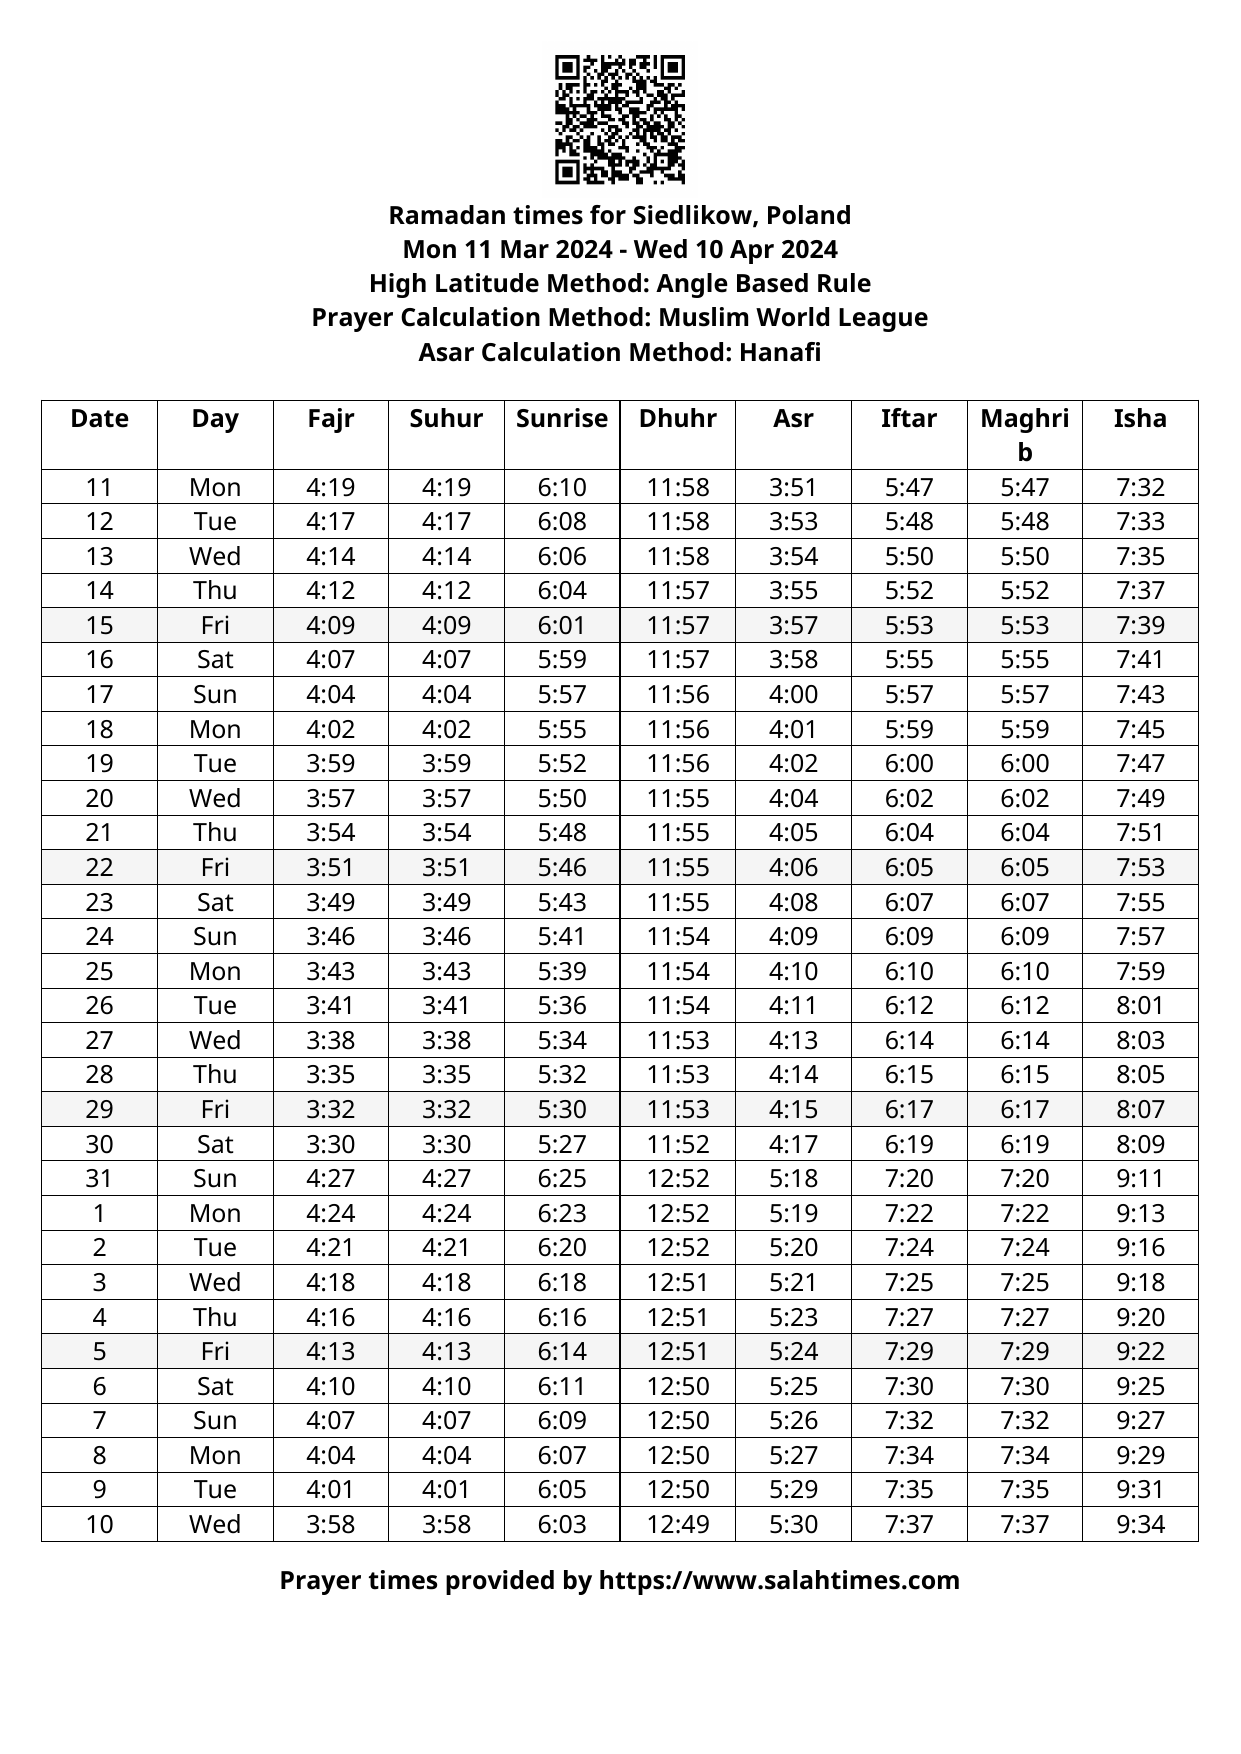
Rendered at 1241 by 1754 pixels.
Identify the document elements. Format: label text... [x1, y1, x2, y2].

table_cell 7:27 [968, 1300, 1082, 1333]
table_cell 29 [42, 1092, 157, 1126]
table_cell 7:37 [968, 1507, 1082, 1541]
table_cell 4:04 [274, 677, 388, 711]
table_cell 3:43 [274, 954, 388, 987]
table_cell 7:37 [1083, 574, 1198, 607]
table_cell 5:52 [505, 746, 619, 780]
text Prayer Calculation Method: Muslim World League [42, 300, 1198, 334]
table_cell Wed [158, 1023, 273, 1057]
table_cell 4:01 [389, 1473, 504, 1506]
text Mon 11 Mar 2024 - Wed 10 Apr 2024 [42, 232, 1198, 266]
table_cell 6:07 [852, 885, 967, 918]
table_cell 4:11 [736, 989, 851, 1022]
table_cell 3:32 [389, 1092, 504, 1126]
table_cell 6:11 [505, 1369, 619, 1402]
table_cell 5:20 [736, 1231, 851, 1264]
table_cell 5:59 [852, 712, 967, 745]
table_cell 6 [42, 1369, 157, 1402]
table_cell Fri [158, 1092, 273, 1126]
table_cell Thu [158, 1300, 273, 1333]
table_cell 5:53 [852, 608, 967, 642]
table_cell 10 [42, 1507, 157, 1541]
table_cell 12:52 [621, 1231, 735, 1264]
table_cell Mon [158, 470, 273, 503]
table_cell 4:17 [736, 1127, 851, 1160]
table_cell 7:35 [1083, 539, 1198, 572]
table_cell 3:46 [389, 919, 504, 953]
table_cell 7:24 [852, 1231, 967, 1264]
table_cell 3:51 [389, 850, 504, 884]
table_cell 4:14 [389, 539, 504, 572]
table_cell 8:09 [1083, 1127, 1198, 1160]
table_cell 7:20 [968, 1161, 1082, 1195]
table_cell 6:14 [968, 1023, 1082, 1057]
table_cell Sun [158, 919, 273, 953]
table_cell 4:10 [274, 1369, 388, 1402]
table_cell 15 [42, 608, 157, 642]
table_cell 4:18 [389, 1265, 504, 1299]
table_cell 11:53 [621, 1023, 735, 1057]
table_cell 3 [42, 1265, 157, 1299]
table_cell 7:30 [968, 1369, 1082, 1402]
table_cell 5:53 [968, 608, 1082, 642]
table_cell 6:18 [505, 1265, 619, 1299]
table_header Suhur [389, 401, 504, 469]
table_cell 4:24 [274, 1196, 388, 1229]
table_cell 4:10 [736, 954, 851, 987]
table_cell 11:57 [621, 608, 735, 642]
table_cell Wed [158, 781, 273, 814]
table_cell Thu [158, 816, 273, 849]
table_cell Wed [158, 539, 273, 572]
table_cell 6:12 [852, 989, 967, 1022]
table_cell 7:32 [1083, 470, 1198, 503]
table_header Maghrib [968, 401, 1082, 469]
table_cell 5:21 [736, 1265, 851, 1299]
table_cell 6:06 [505, 539, 619, 572]
table_cell 9:11 [1083, 1161, 1198, 1195]
table_cell 11:58 [621, 504, 735, 538]
table_cell 9:34 [1083, 1507, 1198, 1541]
table_cell 3:57 [274, 781, 388, 814]
table_cell 3:49 [389, 885, 504, 918]
table_cell 11:57 [621, 574, 735, 607]
text Prayer times provided by https://www.salahtimes.com [42, 1563, 1198, 1597]
table_cell 6:00 [852, 746, 967, 780]
table_cell 12:51 [621, 1265, 735, 1299]
table_cell 3:59 [389, 746, 504, 780]
table_cell 4:27 [389, 1161, 504, 1195]
table_header Iftar [852, 401, 967, 469]
table_cell 5:48 [852, 504, 967, 538]
table_cell Mon [158, 954, 273, 987]
table_cell 7:49 [1083, 781, 1198, 814]
table_cell 11 [42, 470, 157, 503]
table_cell Sat [158, 643, 273, 676]
table_cell 3:43 [389, 954, 504, 987]
table_cell 5:57 [505, 677, 619, 711]
table_cell 5:52 [852, 574, 967, 607]
table_cell 4:14 [274, 539, 388, 572]
table_cell 3:54 [274, 816, 388, 849]
table_cell 9:22 [1083, 1334, 1198, 1368]
table_cell 7:22 [852, 1196, 967, 1229]
table_cell 11:53 [621, 1058, 735, 1091]
table_cell 5:50 [968, 539, 1082, 572]
table_cell 4:08 [736, 885, 851, 918]
table_cell 11:54 [621, 954, 735, 987]
table_cell 5:23 [736, 1300, 851, 1333]
table_cell 4:14 [736, 1058, 851, 1091]
table_cell 5:55 [505, 712, 619, 745]
table_cell 5:39 [505, 954, 619, 987]
table_cell 4:13 [274, 1334, 388, 1368]
text High Latitude Method: Angle Based Rule [42, 266, 1198, 300]
table_cell 7:20 [852, 1161, 967, 1195]
table_cell 3:46 [274, 919, 388, 953]
table_cell 8:05 [1083, 1058, 1198, 1091]
table_cell 4:24 [389, 1196, 504, 1229]
table_cell 5:30 [505, 1092, 619, 1126]
table_cell 12:52 [621, 1161, 735, 1195]
table_cell 3:53 [736, 504, 851, 538]
table_cell 3:58 [274, 1507, 388, 1541]
table_cell 4:07 [389, 643, 504, 676]
table_cell 2 [42, 1231, 157, 1264]
table_cell 6:17 [968, 1092, 1082, 1126]
table_cell 11:56 [621, 677, 735, 711]
table_cell 23 [42, 885, 157, 918]
table_cell 3:58 [389, 1507, 504, 1541]
table_cell 4:18 [274, 1265, 388, 1299]
table_cell 6:15 [852, 1058, 967, 1091]
table_cell 6:14 [852, 1023, 967, 1057]
table_cell 7:55 [1083, 885, 1198, 918]
table_cell 3:57 [736, 608, 851, 642]
table_cell 9:29 [1083, 1438, 1198, 1472]
table_cell 6:05 [505, 1473, 619, 1506]
table_cell Sun [158, 1161, 273, 1195]
table_cell 11:55 [621, 816, 735, 849]
table_header Date [42, 401, 157, 469]
table_cell 4:21 [274, 1231, 388, 1264]
table_cell 4:04 [389, 1438, 504, 1472]
table_cell 6:09 [505, 1404, 619, 1437]
table_cell 4:06 [736, 850, 851, 884]
table_cell 6:07 [968, 885, 1082, 918]
table_header Asr [736, 401, 851, 469]
table_cell 7:32 [968, 1404, 1082, 1437]
text Asar Calculation Method: Hanafi [42, 334, 1198, 368]
table_cell 3:51 [736, 470, 851, 503]
table_cell 6:00 [968, 746, 1082, 780]
table_cell 4:21 [389, 1231, 504, 1264]
table_cell 11:52 [621, 1127, 735, 1160]
table_cell 7:25 [852, 1265, 967, 1299]
table_cell Wed [158, 1507, 273, 1541]
table_cell 4:16 [274, 1300, 388, 1333]
table_cell 6:04 [852, 816, 967, 849]
table_cell 4:07 [274, 1404, 388, 1437]
table_cell 7:59 [1083, 954, 1198, 987]
table_cell 4:15 [736, 1092, 851, 1126]
table_cell 12:50 [621, 1473, 735, 1506]
table_cell 7:51 [1083, 816, 1198, 849]
table_cell 5:32 [505, 1058, 619, 1091]
table_cell 6:09 [968, 919, 1082, 953]
table_cell 6:15 [968, 1058, 1082, 1091]
table_cell 19 [42, 746, 157, 780]
table_cell 5:29 [736, 1473, 851, 1506]
table_cell 11:55 [621, 781, 735, 814]
table_cell 3:41 [274, 989, 388, 1022]
table_cell 4:17 [389, 504, 504, 538]
table_cell 7:35 [852, 1473, 967, 1506]
table_cell 4:12 [274, 574, 388, 607]
table_cell 3:38 [389, 1023, 504, 1057]
table_cell 5:52 [968, 574, 1082, 607]
table_cell 11:54 [621, 989, 735, 1022]
table_cell 1 [42, 1196, 157, 1229]
table_cell Thu [158, 1058, 273, 1091]
table_cell 5:36 [505, 989, 619, 1022]
table_cell 8:01 [1083, 989, 1198, 1022]
table_cell Sat [158, 1127, 273, 1160]
table_cell 5:27 [736, 1438, 851, 1472]
table_cell 24 [42, 919, 157, 953]
table_cell 4:01 [736, 712, 851, 745]
table_cell 3:57 [389, 781, 504, 814]
table_cell 12:49 [621, 1507, 735, 1541]
table_cell 4:12 [389, 574, 504, 607]
table_cell 12 [42, 504, 157, 538]
table_cell 3:35 [274, 1058, 388, 1091]
table_cell Sun [158, 677, 273, 711]
table_cell 9:31 [1083, 1473, 1198, 1506]
table_cell 7:32 [852, 1404, 967, 1437]
table_cell 6:03 [505, 1507, 619, 1541]
table_cell 6:04 [968, 816, 1082, 849]
table_cell 4:07 [274, 643, 388, 676]
table_cell 14 [42, 574, 157, 607]
table_cell 6:08 [505, 504, 619, 538]
table_cell Sat [158, 1369, 273, 1402]
table_cell 11:53 [621, 1092, 735, 1126]
table_cell 5:30 [736, 1507, 851, 1541]
table_cell 6:07 [505, 1438, 619, 1472]
table_cell 7:39 [1083, 608, 1198, 642]
table_cell 6:04 [505, 574, 619, 607]
table_cell 9:13 [1083, 1196, 1198, 1229]
table_cell 4:09 [389, 608, 504, 642]
table_cell 6:09 [852, 919, 967, 953]
table_cell 4:04 [389, 677, 504, 711]
table_cell 4:19 [274, 470, 388, 503]
table_cell 6:02 [852, 781, 967, 814]
table_cell 4:10 [389, 1369, 504, 1402]
table_cell 7:34 [852, 1438, 967, 1472]
table_cell 6:10 [505, 470, 619, 503]
table_cell 6:10 [852, 954, 967, 987]
table_cell 7:34 [968, 1438, 1082, 1472]
table_cell 5:59 [505, 643, 619, 676]
table_cell 7:43 [1083, 677, 1198, 711]
table_cell 31 [42, 1161, 157, 1195]
table_cell 11:56 [621, 746, 735, 780]
table_cell 8:03 [1083, 1023, 1198, 1057]
table_cell 7:29 [852, 1334, 967, 1368]
table_cell 4:00 [736, 677, 851, 711]
table_cell 6:19 [852, 1127, 967, 1160]
table_cell 5:57 [968, 677, 1082, 711]
table_cell 6:19 [968, 1127, 1082, 1160]
table_cell 3:49 [274, 885, 388, 918]
table_cell 6:02 [968, 781, 1082, 814]
table_cell Tue [158, 1473, 273, 1506]
table_cell 3:54 [389, 816, 504, 849]
table_cell 3:32 [274, 1092, 388, 1126]
table_cell 11:58 [621, 539, 735, 572]
table_cell 6:23 [505, 1196, 619, 1229]
table_cell 5 [42, 1334, 157, 1368]
table_cell 5:34 [505, 1023, 619, 1057]
table_cell 5:57 [852, 677, 967, 711]
table_cell 6:01 [505, 608, 619, 642]
table_cell Mon [158, 1438, 273, 1472]
picture [542, 41, 699, 198]
table_cell 11:57 [621, 643, 735, 676]
table_cell 11:56 [621, 712, 735, 745]
table_cell 3:51 [274, 850, 388, 884]
table_cell Mon [158, 1196, 273, 1229]
table_cell 6:05 [852, 850, 967, 884]
table_cell 4:09 [736, 919, 851, 953]
table_cell 22 [42, 850, 157, 884]
table_cell 12:50 [621, 1369, 735, 1402]
table_cell 7:25 [968, 1265, 1082, 1299]
table_cell 11:55 [621, 850, 735, 884]
table_cell 3:35 [389, 1058, 504, 1091]
table_cell 9:16 [1083, 1231, 1198, 1264]
table_cell 12:50 [621, 1404, 735, 1437]
table_cell 18 [42, 712, 157, 745]
table_cell 4:13 [736, 1023, 851, 1057]
table_cell 5:41 [505, 919, 619, 953]
table_cell 7:41 [1083, 643, 1198, 676]
table_cell 5:27 [505, 1127, 619, 1160]
table_cell 5:43 [505, 885, 619, 918]
table_cell 4:17 [274, 504, 388, 538]
table_cell 6:10 [968, 954, 1082, 987]
table_cell 4:27 [274, 1161, 388, 1195]
table_cell 11:58 [621, 470, 735, 503]
table_cell 5:48 [968, 504, 1082, 538]
table_cell 9 [42, 1473, 157, 1506]
table_cell 12:50 [621, 1438, 735, 1472]
table_header Isha [1083, 401, 1198, 469]
table_cell 7 [42, 1404, 157, 1437]
table_cell 11:54 [621, 919, 735, 953]
table_cell 4:05 [736, 816, 851, 849]
table_cell 9:18 [1083, 1265, 1198, 1299]
table_cell 9:20 [1083, 1300, 1198, 1333]
table_cell 16 [42, 643, 157, 676]
table_cell Fri [158, 850, 273, 884]
table_cell 12:51 [621, 1334, 735, 1368]
table_cell 3:30 [274, 1127, 388, 1160]
table_cell 17 [42, 677, 157, 711]
table_cell Tue [158, 504, 273, 538]
table_cell 6:16 [505, 1300, 619, 1333]
table_cell 5:47 [852, 470, 967, 503]
table_cell 28 [42, 1058, 157, 1091]
table_cell 5:26 [736, 1404, 851, 1437]
table_cell 5:47 [968, 470, 1082, 503]
table_cell 7:53 [1083, 850, 1198, 884]
table_cell 6:12 [968, 989, 1082, 1022]
table_cell Wed [158, 1265, 273, 1299]
table_cell 3:41 [389, 989, 504, 1022]
table_cell 4:01 [274, 1473, 388, 1506]
table_cell 27 [42, 1023, 157, 1057]
table_cell 7:24 [968, 1231, 1082, 1264]
table_cell 4:02 [736, 746, 851, 780]
table_cell 6:17 [852, 1092, 967, 1126]
table_cell 4:02 [274, 712, 388, 745]
table_cell 7:47 [1083, 746, 1198, 780]
table_cell 5:48 [505, 816, 619, 849]
table_cell 4:07 [389, 1404, 504, 1437]
table_cell 5:55 [968, 643, 1082, 676]
table_cell 3:58 [736, 643, 851, 676]
table_cell 7:27 [852, 1300, 967, 1333]
table_cell 4:13 [389, 1334, 504, 1368]
table_cell Sat [158, 885, 273, 918]
table_cell Fri [158, 608, 273, 642]
text Ramadan times for Siedlikow, Poland [42, 198, 1198, 232]
table_cell 5:25 [736, 1369, 851, 1402]
table_cell 6:25 [505, 1161, 619, 1195]
table_header Dhuhr [621, 401, 735, 469]
table_cell 11:55 [621, 885, 735, 918]
table_cell 7:57 [1083, 919, 1198, 953]
table_cell 4:19 [389, 470, 504, 503]
table_cell Tue [158, 1231, 273, 1264]
table_cell 3:59 [274, 746, 388, 780]
table_cell 9:27 [1083, 1404, 1198, 1437]
table_cell 30 [42, 1127, 157, 1160]
table_header Day [158, 401, 273, 469]
table_cell 21 [42, 816, 157, 849]
table_cell 3:38 [274, 1023, 388, 1057]
table_cell 26 [42, 989, 157, 1022]
table_cell 5:46 [505, 850, 619, 884]
table_cell 4 [42, 1300, 157, 1333]
table_cell Tue [158, 746, 273, 780]
table_cell 8:07 [1083, 1092, 1198, 1126]
table_cell 3:54 [736, 539, 851, 572]
table_cell 5:18 [736, 1161, 851, 1195]
table_cell 4:02 [389, 712, 504, 745]
table_cell 25 [42, 954, 157, 987]
table_cell 6:14 [505, 1334, 619, 1368]
table_cell 12:51 [621, 1300, 735, 1333]
table_cell 7:35 [968, 1473, 1082, 1506]
table_cell 4:09 [274, 608, 388, 642]
table_cell 7:33 [1083, 504, 1198, 538]
table_cell 3:55 [736, 574, 851, 607]
table_cell 5:50 [505, 781, 619, 814]
table_cell 20 [42, 781, 157, 814]
table_cell 4:16 [389, 1300, 504, 1333]
table_cell Thu [158, 574, 273, 607]
table_cell Sun [158, 1404, 273, 1437]
table_cell 9:25 [1083, 1369, 1198, 1402]
table_cell 5:24 [736, 1334, 851, 1368]
table_header Sunrise [505, 401, 619, 469]
table_cell 12:52 [621, 1196, 735, 1229]
table_cell 3:30 [389, 1127, 504, 1160]
table_cell 7:37 [852, 1507, 967, 1541]
table_cell 5:19 [736, 1196, 851, 1229]
table_cell 7:22 [968, 1196, 1082, 1229]
table_cell 6:20 [505, 1231, 619, 1264]
table_cell 5:59 [968, 712, 1082, 745]
table_cell 8 [42, 1438, 157, 1472]
table_cell Tue [158, 989, 273, 1022]
table_cell Mon [158, 712, 273, 745]
table_cell Fri [158, 1334, 273, 1368]
table_cell 4:04 [736, 781, 851, 814]
table_cell 7:30 [852, 1369, 967, 1402]
table_cell 7:29 [968, 1334, 1082, 1368]
table_cell 4:04 [274, 1438, 388, 1472]
table_cell 6:05 [968, 850, 1082, 884]
table_cell 7:45 [1083, 712, 1198, 745]
table_cell 5:55 [852, 643, 967, 676]
table_cell 13 [42, 539, 157, 572]
table_header Fajr [274, 401, 388, 469]
table_cell 5:50 [852, 539, 967, 572]
